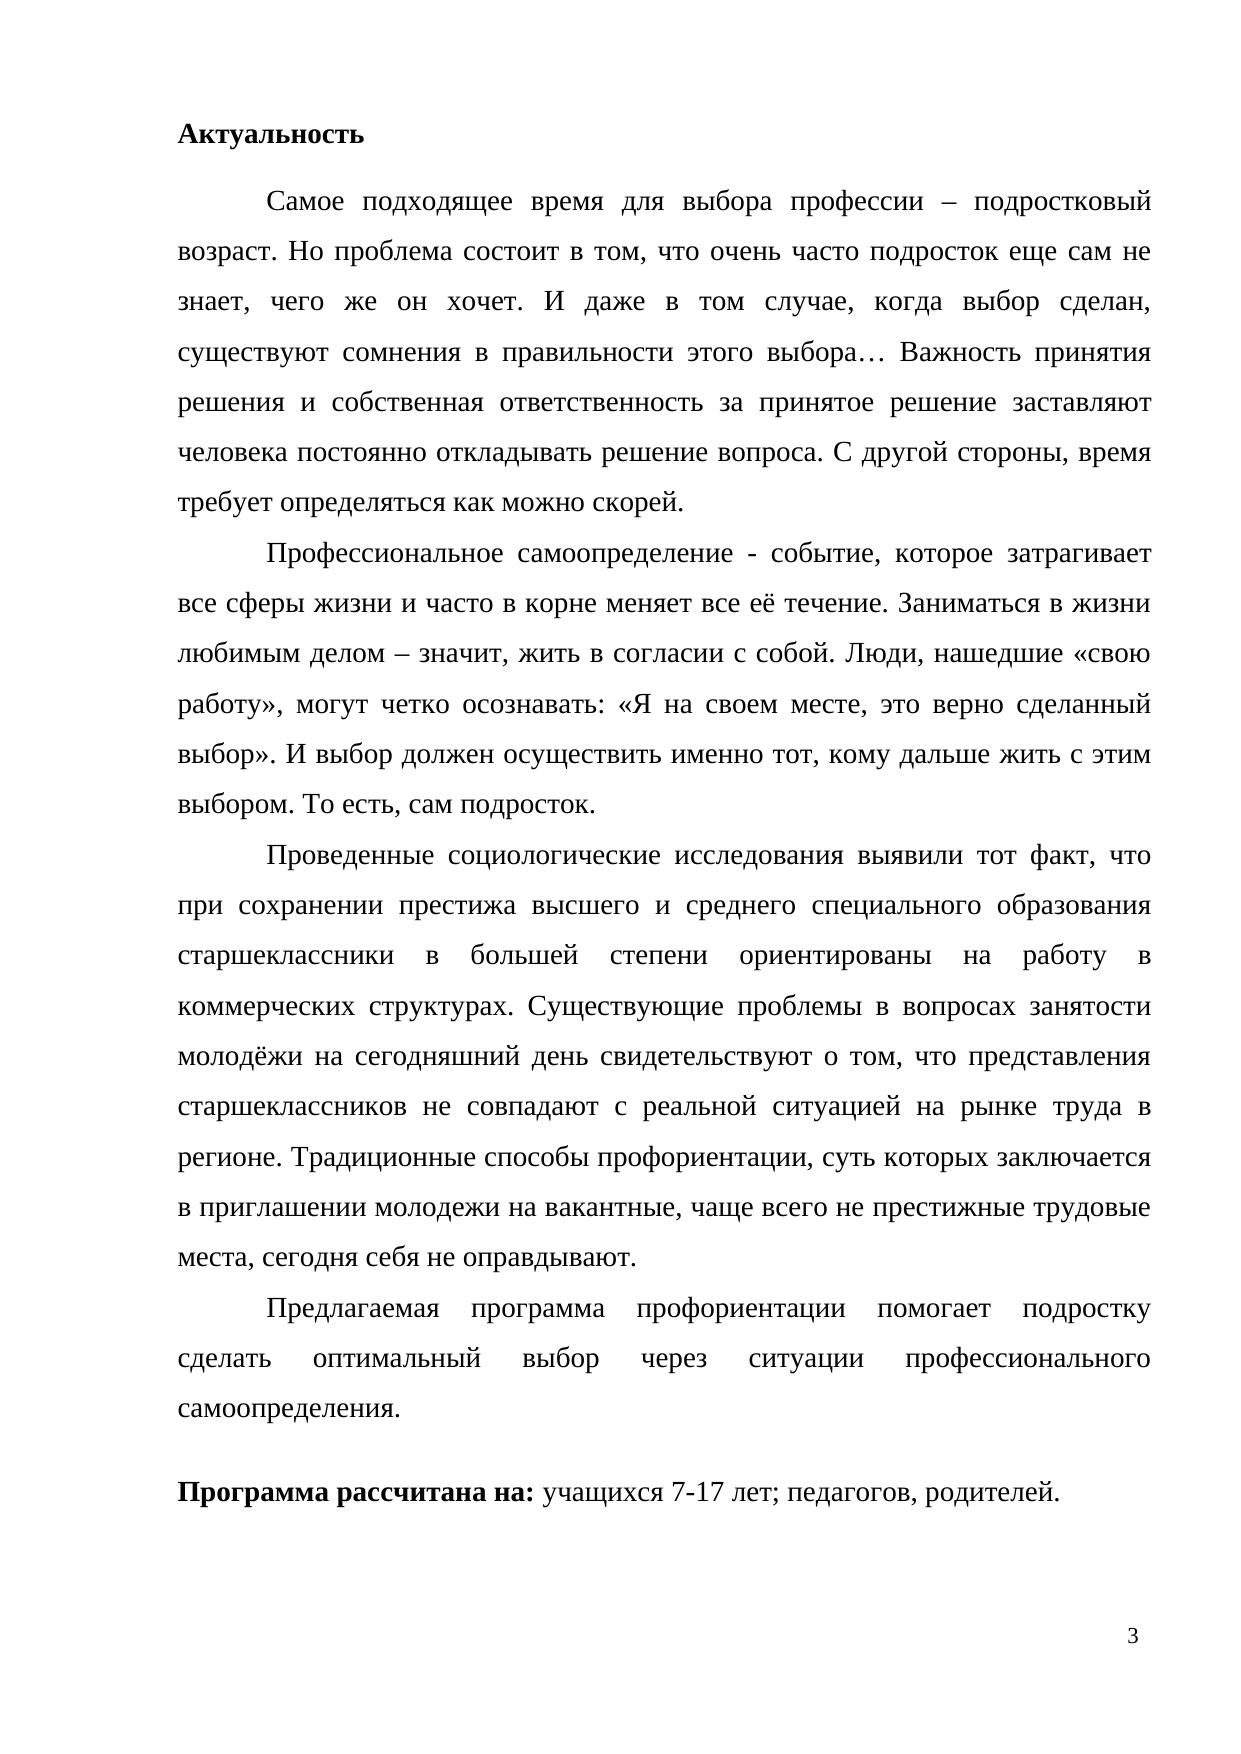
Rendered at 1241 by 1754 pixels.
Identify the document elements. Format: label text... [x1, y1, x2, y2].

text Предлагаемая программа профориентации помогает подростку сделать оптимальный выбор через ситуации профессионального самоопределения. [177, 1290, 1152, 1424]
text Профессиональное самоопределение - событие, которое затрагивает все сферы жизни и часто в корне меняет все её течение. Заниматься в жизни любимым делом – значит, жить в согласии с собой. Люди, нашедшие «свою работу», могут четко осознавать: «Я на своем месте, это верно сделанный выбор». И выбор должен осуществить именно тот, кому дальше жить с этим выбором. То есть, сам подросток. [177, 535, 1152, 820]
text Проведенные социологические исследования выявили тот факт, что при сохранении престижа высшего и среднего специального образования старшеклассники в большей степени ориентированы на работу в коммерческих структурах. Существующие проблемы в вопросах занятости молодёжи на сегодняшний день свидетельствуют о том, что представления старшеклассников не совпадают с реальной ситуацией на рынке труда в регионе. Традиционные способы профориентации, суть которых заключается в приглашении молодежи на вакантные, чаще всего не престижные трудовые места, сегодня себя не оправдывают. [177, 837, 1152, 1273]
text Самое подходящее время для выбора профессии – подростковый возраст. Но проблема состоит в том, что очень часто подросток еще сам не знает, чего же он хочет. И даже в том случае, когда выбор сделан, существуют сомнения в правильности этого выбора… Важность принятия решения и собственная ответственность за принятое решение заставляют человека постоянно откладывать решение вопроса. С другой стороны, время требует определяться как можно скорей. [177, 183, 1152, 518]
text Программа рассчитана на: учащихся 7-17 лет; педагогов, родителей. [177, 1474, 1180, 1508]
subtitle Актуальность [177, 116, 1180, 149]
